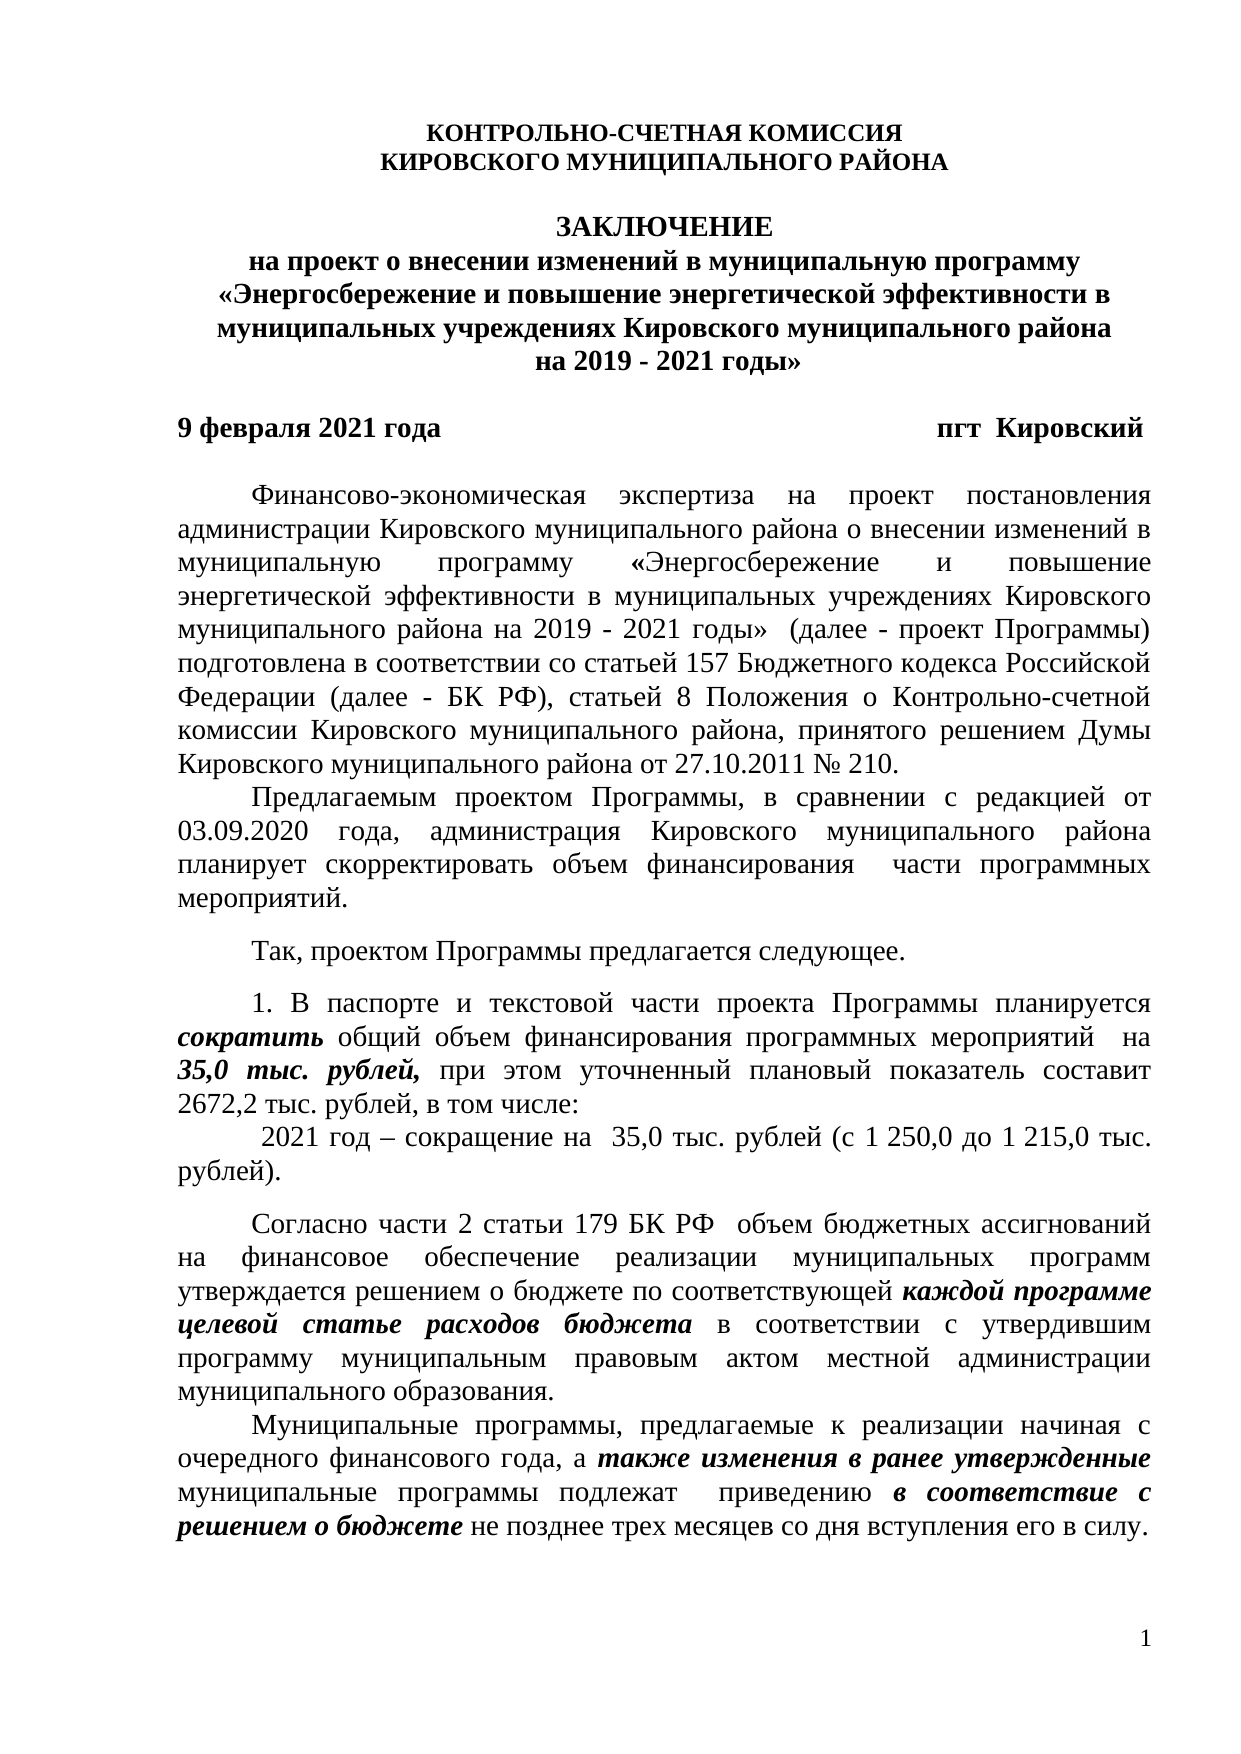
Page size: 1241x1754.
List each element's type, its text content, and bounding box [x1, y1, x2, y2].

text КОНТРОЛЬНО-СЧЕТНАЯ КОМИССИЯ [177, 118, 1152, 147]
text Согласно части 2 статьи 179 БК РФ объем бюджетных ассигнований на финансовое обеспечение реализации муниципальных программ утверждается решением о бюджете по соответствующей каждой программе целевой статье расходов бюджета в соответствии с утвердившим программу муниципальным правовым актом местной администрации муниципального образования. [177, 1206, 1152, 1407]
text Финансово-экономическая экспертиза на проект постановления администрации Кировского муниципального района о внесении изменений в муниципальную программу «Энергосбережение и повышение энергетической эффективности в муниципальных учреждениях Кировского муниципального района на 2019 - 2021 годы» (далее - проект Программы) подготовлена в соответствии со статьей 157 Бюджетного кодекса Российской Федерации (далее - БК РФ), статьей 8 Положения о Контрольно-счетной комиссии Кировского муниципального района, принятого решением Думы Кировского муниципального района от 27.10.2011 № 210. [177, 477, 1152, 779]
text Предлагаемым проектом Программы, в сравнении с редакцией от 03.09.2020 года, администрация Кировского муниципального района планирует скорректировать объем финансирования части программных мероприятий. [177, 779, 1152, 913]
text КИРОВСКОГО МУНИЦИПАЛЬНОГО РАЙОНА [177, 147, 1152, 176]
text на 2019 - 2021 годы» [177, 343, 1152, 377]
text ЗАКЛЮЧЕНИЕ [177, 209, 1152, 243]
text 2021 год – сокращение на 35,0 тыс. рублей (с 1 250,0 до 1 215,0 тыс. рублей). [177, 1119, 1152, 1187]
text Так, проектом Программы предлагается следующее. [177, 933, 1152, 966]
text 9 февраля 2021 года пгт Кировский [177, 410, 1152, 444]
text на проект о внесении изменений в муниципальную программу «Энергосбережение и повышение энергетической эффективности в муниципальных учреждениях Кировского муниципального района [177, 243, 1152, 343]
text 1. В паспорте и текстовой части проекта Программы планируется сократить общий объем финансирования программных мероприятий на 35,0 тыс. рублей, при этом уточненный плановый показатель составит 2672,2 тыс. рублей, в том числе: [177, 985, 1152, 1119]
text Муниципальные программы, предлагаемые к реализации начиная с очередного финансового года, а также изменения в ранее утвержденные муниципальные программы подлежат приведению в соответствие с решением о бюджете не позднее трех месяцев со дня вступления его в силу. [177, 1407, 1152, 1541]
